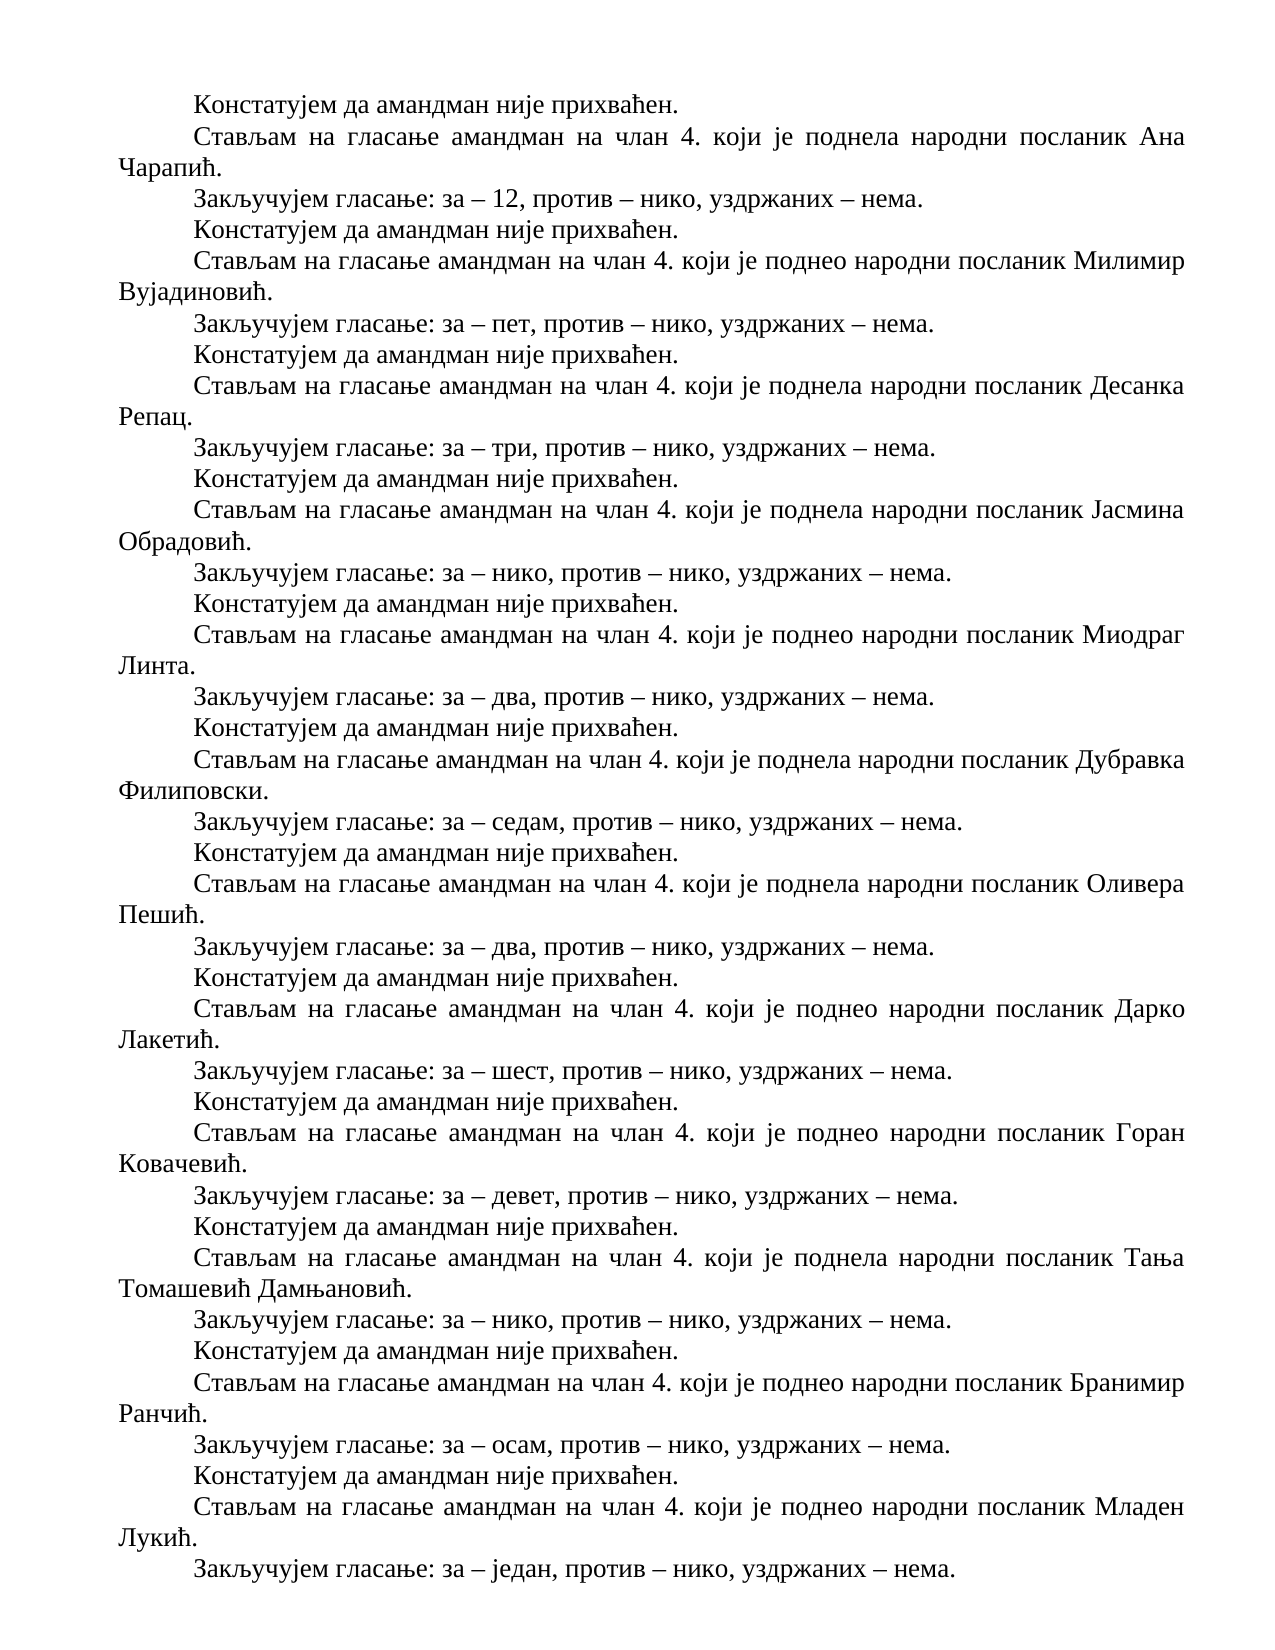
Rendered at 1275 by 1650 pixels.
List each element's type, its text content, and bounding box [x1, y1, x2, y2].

text Закључујем гласање: за – два, против – нико, уздржаних – нема. [118, 680, 1186, 712]
text Закључујем гласање: за – два, против – нико, уздржаних – нема. [118, 929, 1186, 961]
text Констатујем да амандман није прихваћен. [118, 712, 1186, 743]
text Закључујем гласање: за – шест, против – нико, уздржаних – нема. [118, 1054, 1186, 1085]
text Констатујем да амандман није прихваћен. [118, 213, 1186, 244]
text Констатујем да амандман није прихваћен. [118, 1085, 1186, 1116]
text Закључујем гласање: за – нико, против – нико, уздржаних – нема. [118, 1303, 1186, 1334]
text Констатујем да амандман није прихваћен. [118, 89, 1186, 120]
text Стављам на гласање амандман на члан 4. који је поднела народни посланик Оливера Пешић. [118, 867, 1186, 929]
text Констатујем да амандман није прихваћен. [118, 462, 1186, 493]
text Закључујем гласање: за – пет, против – нико, уздржаних – нема. [118, 307, 1186, 338]
text Констатујем да амандман није прихваћен. [118, 1210, 1186, 1241]
text Закључујем гласање: за – нико, против – нико, уздржаних – нема. [118, 556, 1186, 587]
text Констатујем да амандман није прихваћен. [118, 338, 1186, 369]
text Закључујем гласање: за – седам, против – нико, уздржаних – нема. [118, 805, 1186, 836]
text Констатујем да амандман није прихваћен. [118, 587, 1186, 618]
text Констатујем да амандман није прихваћен. [118, 961, 1186, 992]
text Стављам на гласање амандман на члан 4. који је поднео народни посланик Горан Ковачевић. [118, 1116, 1186, 1179]
text Закључујем гласање: за – један, против – нико, уздржаних – нема. [118, 1552, 1186, 1584]
text Стављам на гласање амандман на члан 4. који је поднела народни посланик Ана Чарапић. [118, 120, 1186, 182]
text Закључујем гласање: за – осам, против – нико, уздржаних – нема. [118, 1428, 1186, 1459]
text Стављам на гласање амандман на члан 4. који је поднела народни посланик Десанка Репац. [118, 369, 1186, 431]
text Стављам на гласање амандман на члан 4. који је поднела народни посланик Тања Томашевић Дамњановић. [118, 1241, 1186, 1303]
text Закључујем гласање: за – девет, против – нико, уздржаних – нема. [118, 1179, 1186, 1210]
text Стављам на гласање амандман на члан 4. који је поднео народни посланик Младен Лукић. [118, 1490, 1186, 1552]
text Стављам на гласање амандман на члан 4. који је поднео народни посланик Дарко Лакетић. [118, 992, 1186, 1054]
text Стављам на гласање амандман на члан 4. који је поднела народни посланик Дубравка Филиповски. [118, 743, 1186, 805]
text Стављам на гласање амандман на члан 4. који је поднео народни посланик Миодраг Линта. [118, 618, 1186, 680]
text Стављам на гласање амандман на члан 4. који је поднела народни посланик Јасмина Обрадовић. [118, 493, 1186, 556]
text Стављам на гласање амандман на члан 4. који је поднео народни посланик Бранимир Ранчић. [118, 1366, 1186, 1428]
text Закључујем гласање: за – три, против – нико, уздржаних – нема. [118, 431, 1186, 462]
text Констатујем да амандман није прихваћен. [118, 1459, 1186, 1490]
text Стављам на гласање амандман на члан 4. који је поднео народни посланик Милимир Вујадиновић. [118, 244, 1186, 307]
text Констатујем да амандман није прихваћен. [118, 836, 1186, 867]
text Констатујем да амандман није прихваћен. [118, 1334, 1186, 1366]
text Закључујем гласање: за – 12, против – нико, уздржаних – нема. [118, 182, 1186, 213]
